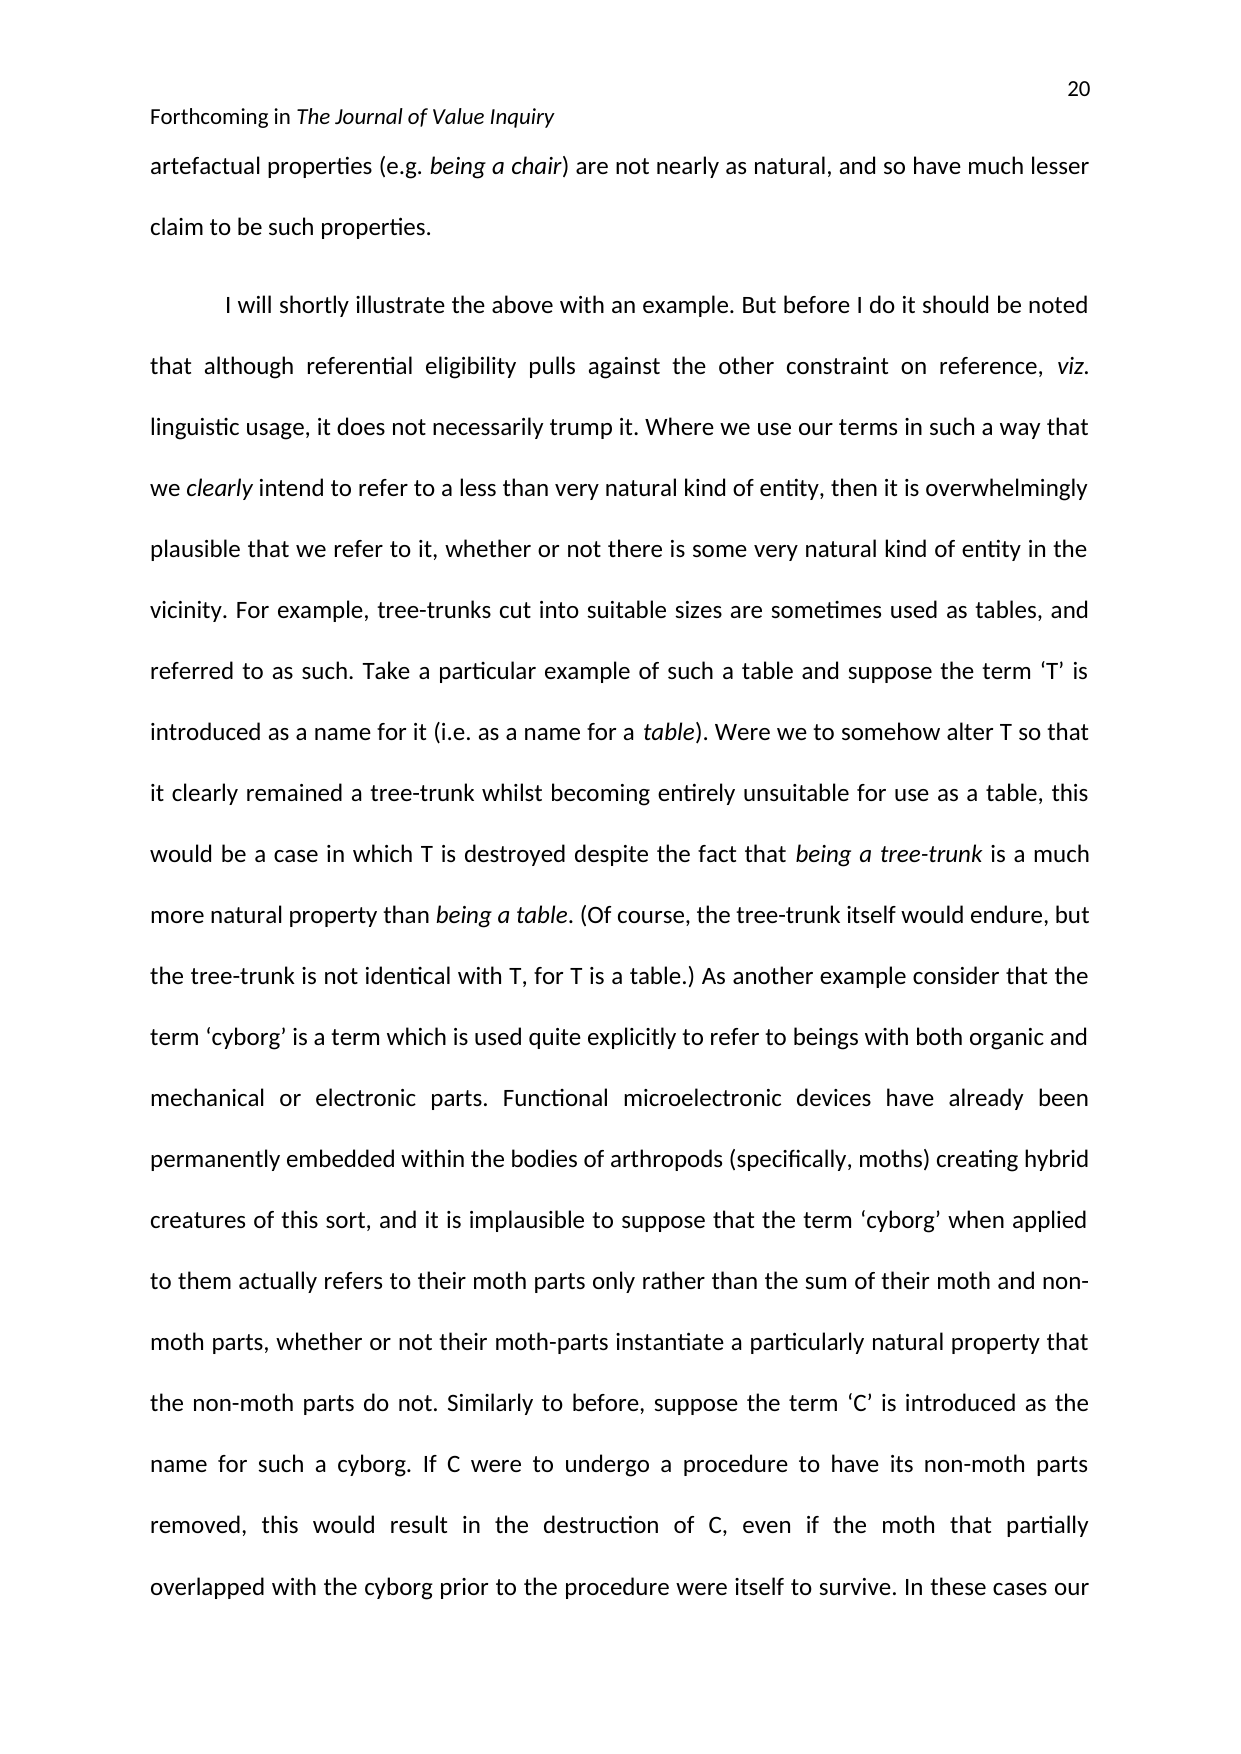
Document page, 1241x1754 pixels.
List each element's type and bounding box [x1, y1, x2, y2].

text [150, 150, 1090, 242]
text [150, 289, 1090, 1601]
